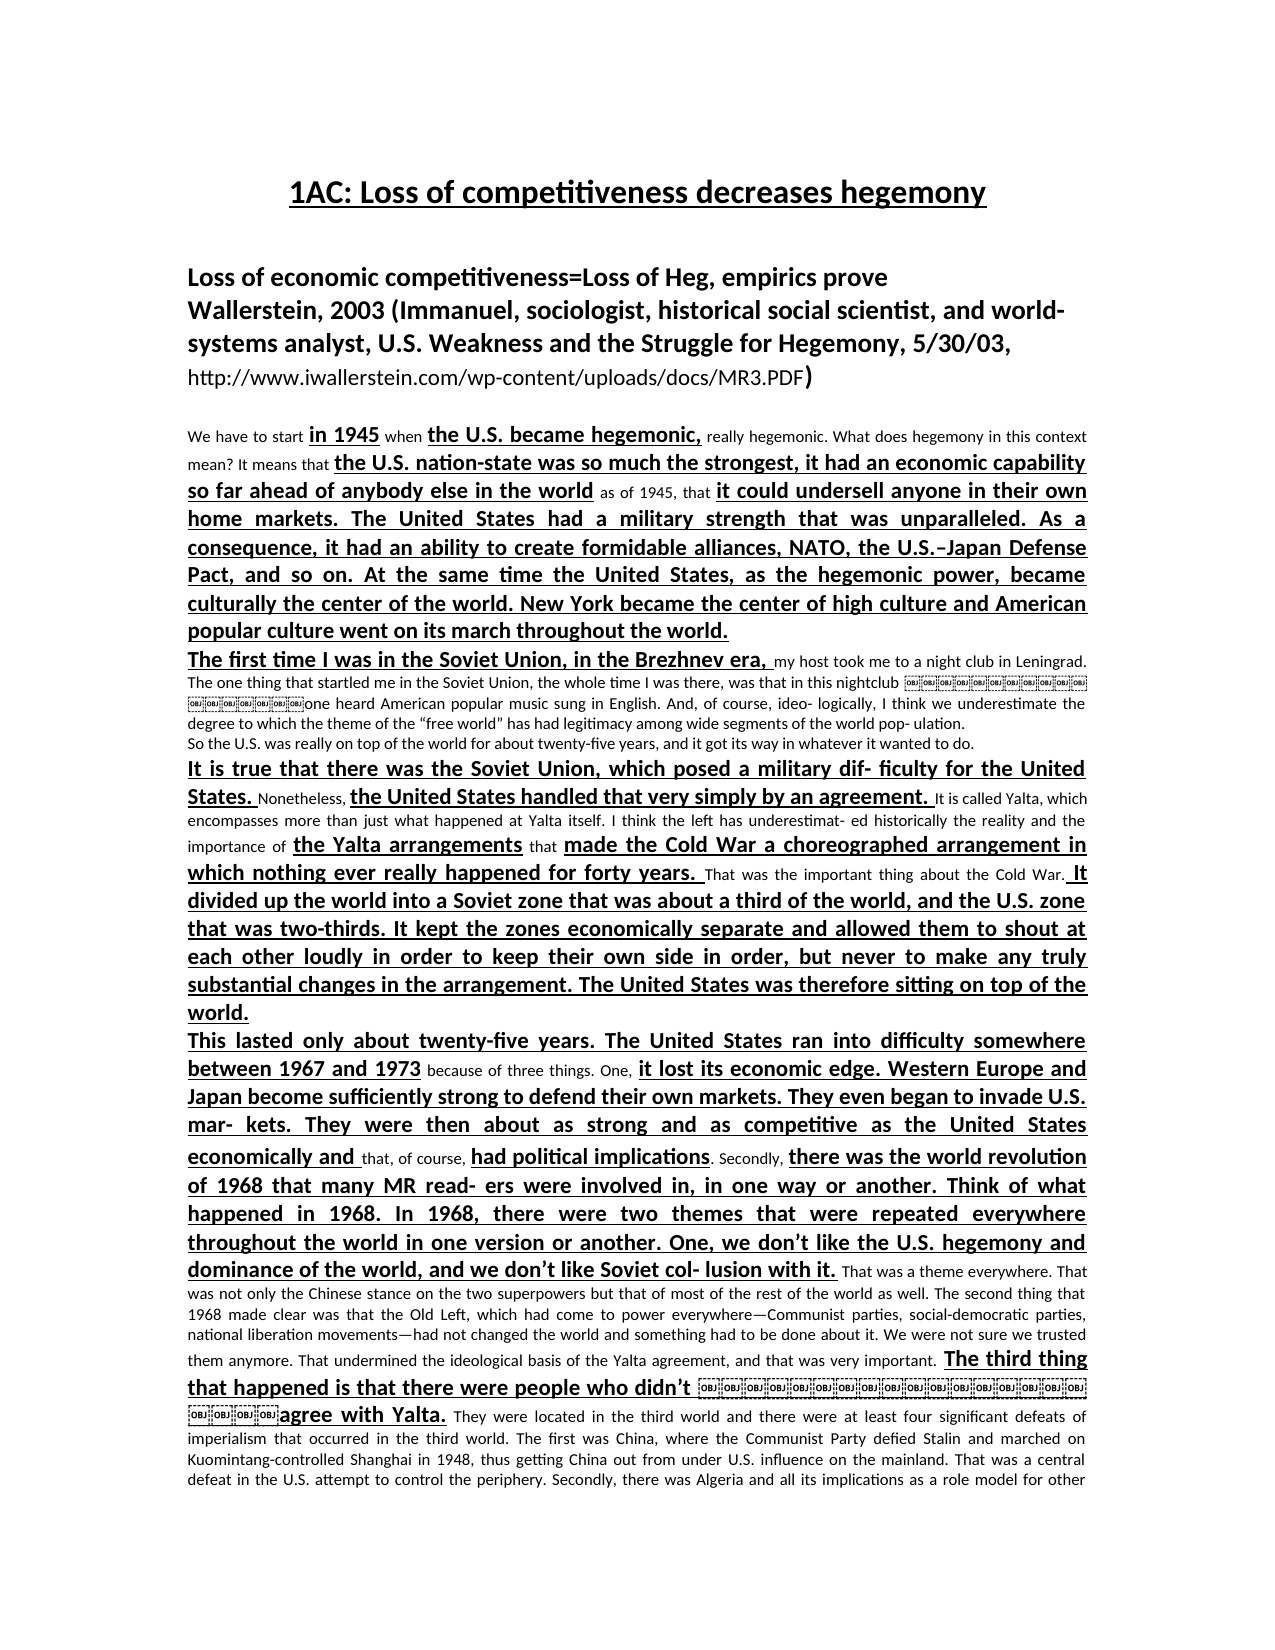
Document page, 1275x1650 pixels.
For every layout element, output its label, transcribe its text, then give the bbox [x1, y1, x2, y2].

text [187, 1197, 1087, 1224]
text It is true that there was the Soviet Union, which posed a military dif- ficulty for the United States. Nonetheless, the United States handled that very simply by an agreement. It is called Yalta, which encompasses more than just what happened at Yalta itself. I think the left has underestimat- ed historically the reality and the importance of the Yalta arrangements that made the Cold War a choreographed arrangement in which nothing ever really happened for forty years. That was the important thing about the Cold War. It divided up the world into a Soviet zone that was about a third of the world, and the U.S. zone that was two-thirds. It kept the zones economically separate and allowed them to shout at each other loudly in order to keep their own side in order, but never to make any truly substantial changes in the arrangement. The United States was therefore sitting on top of the world. [187, 754, 1087, 911]
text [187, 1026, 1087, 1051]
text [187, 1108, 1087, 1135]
text The first time I was in the Soviet Union, in the Brezhnev era, my host took me to a night club in Leningrad. The one thing that startled me in the Soviet Union, the whole time I was there, was that in this nightclub ￼￼￼￼￼￼￼￼￼￼￼￼￼￼￼￼￼￼one heard American popular music sung in English. And, of course, ideo- logically, I think we underestimate the degree to which the theme of the “free world” has had legitimacy among wide segments of the world pop- ulation. [187, 645, 1087, 734]
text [187, 1398, 1087, 1489]
subtitle Loss of economic competitiveness=Loss of Heg, empirics prove [187, 260, 1087, 293]
text So the U.S. was really on top of the world for about twenty-five years, and it got its way in whatever it wanted to do. [187, 734, 1087, 754]
text Wallerstein, 2003 (Immanuel, sociologist, historical social scientist, and world-systems analyst, U.S. Weakness and the Struggle for Hegemony, 5/30/03, http://www.iwallerstein.com/wp-content/uploads/docs/MR3.PDF) [187, 293, 1087, 392]
text We have to start in 1945 when the U.S. became hegemonic, really hegemonic. What does hegemony in this context mean? It means that the U.S. nation-state was so much the strongest, it had an economic capability so far ahead of anybody else in the world as of 1945, that it could undersell anyone in their own home markets. The United States had a military strength that was unparalleled. As a consequence, it had an ability to create formidable alliances, NATO, the U.S.–Japan Defense Pact, and so on. At the same time the United States, as the hegemonic power, became culturally the center of the world. New York became the center of high culture and American popular culture went on its march throughout the world. [187, 421, 1087, 529]
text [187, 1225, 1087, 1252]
subtitle 1AC: Loss of competitiveness decreases hegemony [187, 171, 1087, 212]
